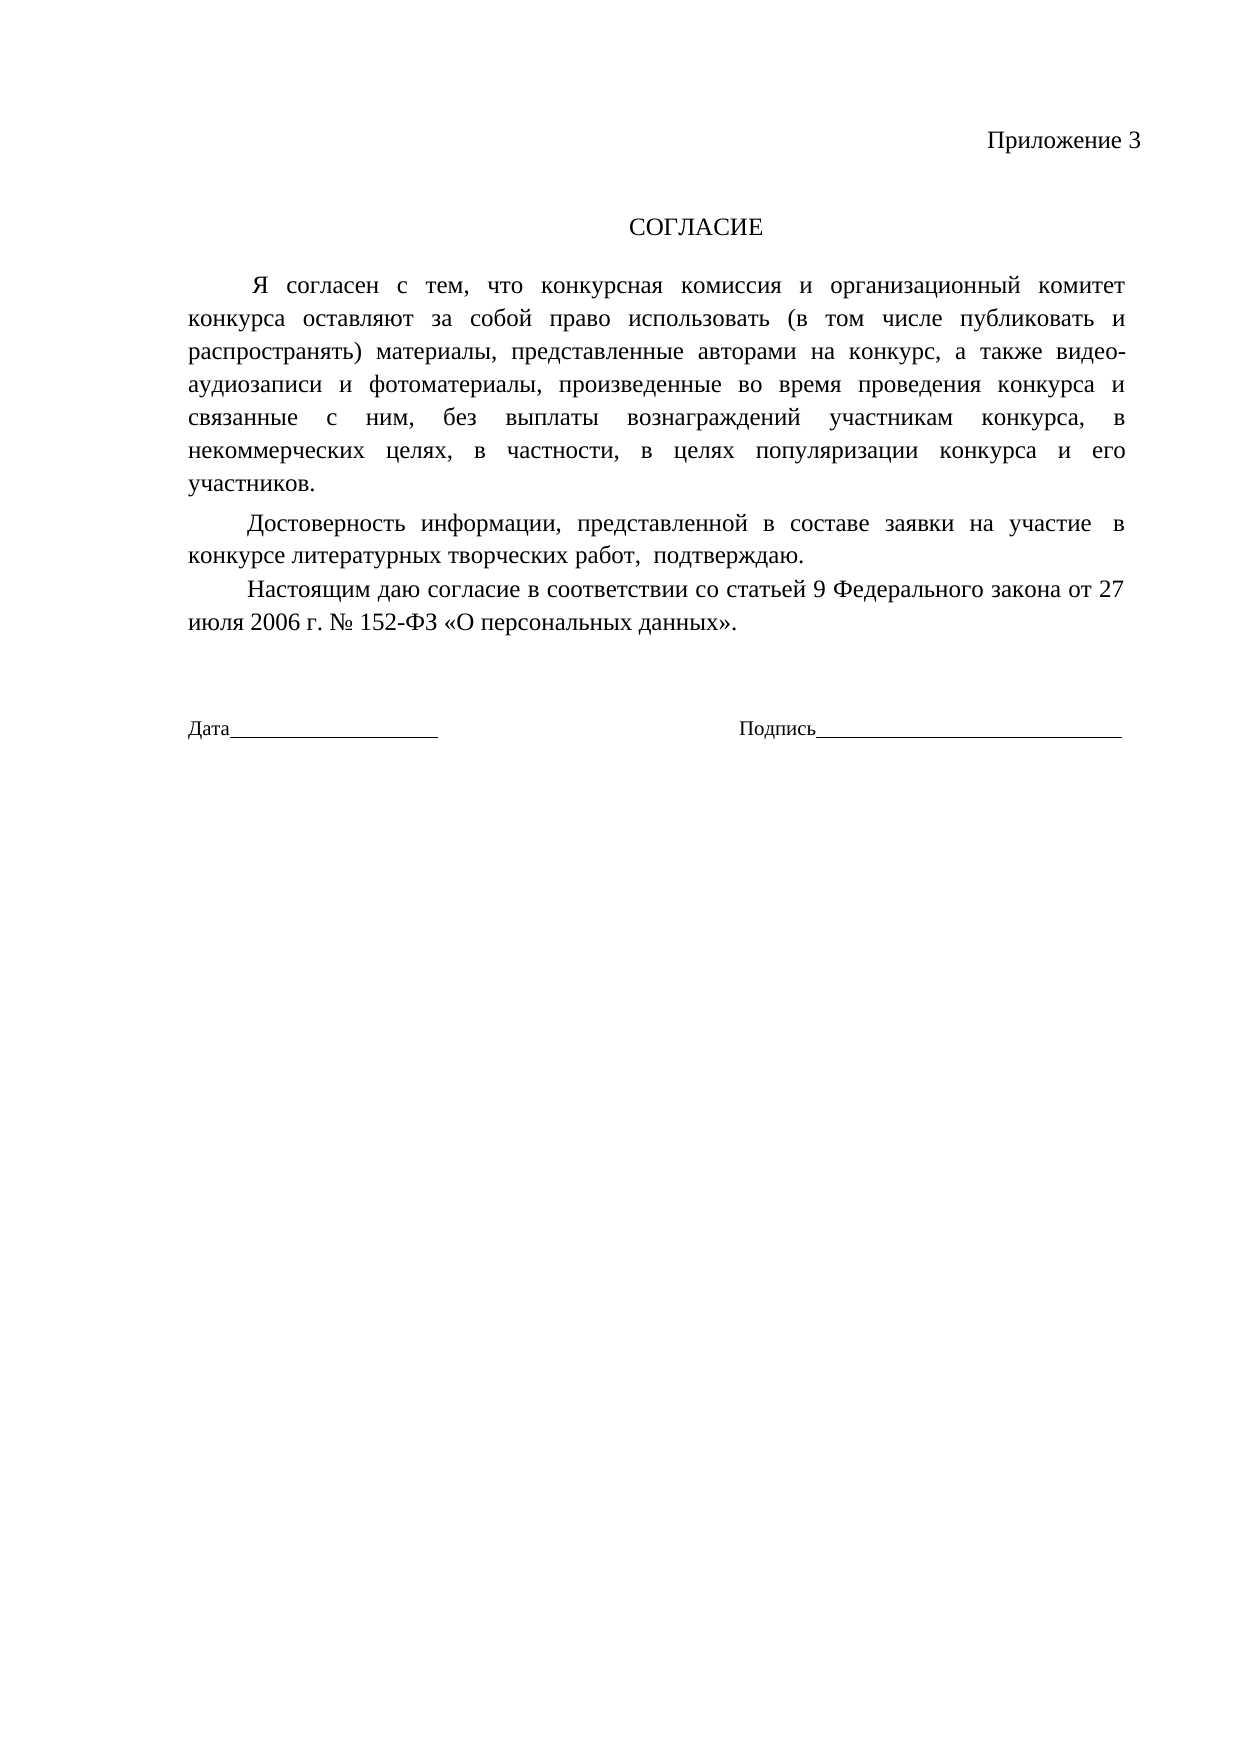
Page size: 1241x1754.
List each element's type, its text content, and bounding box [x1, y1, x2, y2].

text Я согласен с тем, что конкурсная комиссия и организационный комитет конкурса оставляют за собой право использовать (в том числе публиковать и распространять) материалы, представленные авторами на конкурс, а также видео-аудиозаписи и фотоматериалы, произведенные во время проведения конкурса и связанные с ним, без выплаты вознаграждений участникам конкурса, в некоммерческих целях, в частности, в целях популяризации конкурса и его участников. [188, 270, 1126, 497]
text СОГЛАСИЕ [319, 212, 1073, 240]
text Настоящим даю согласие в соответствии со статьей 9 Федерального закона от 27 июля 2006 г. № 152-ФЗ «О персональных данных». [188, 574, 1125, 635]
text Достоверность информации, представленной в составе заявки на участие в конкурсе литературных творческих работ, подтверждаю. [188, 508, 1125, 569]
text Приложение 3 [177, 125, 1141, 154]
text Дата Подпись [188, 716, 1152, 740]
